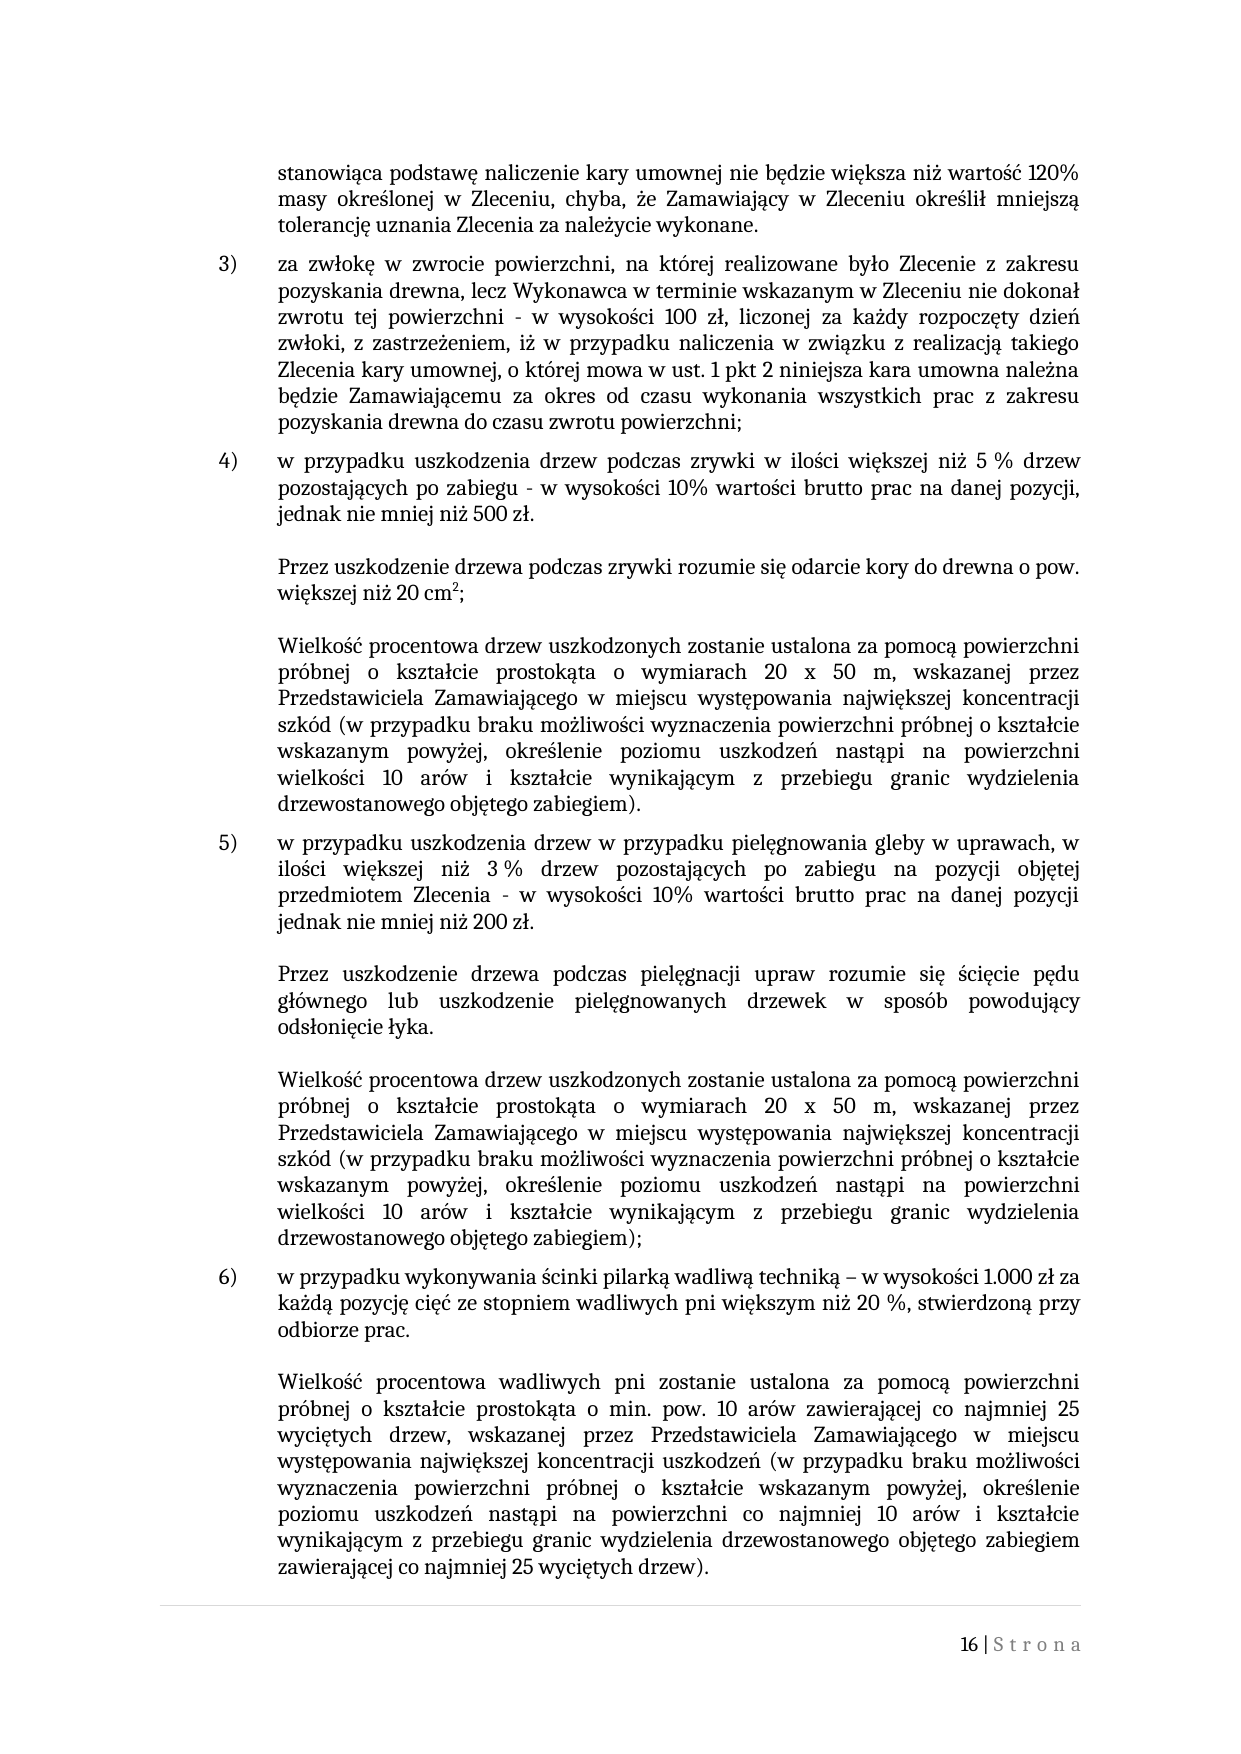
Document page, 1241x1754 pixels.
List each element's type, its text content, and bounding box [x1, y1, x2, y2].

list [218, 1264, 1081, 1580]
list w przypadku uszkodzenia drzew w przypadku pielęgnowania gleby w uprawach, w ilości większej niż 3 % drzew pozostających po zabiegu na pozycji objętej przedmiotem Zlecenia - w wysokości 10% wartości brutto prac na danej pozycji jednak nie mniej niż 200 zł. Przez uszkodzenie drzewa podczas pielęgnacji upraw rozumie się ścięcie pędu głównego lub uszkodzenie pielęgnowanych drzewek w sposób powodujący odsłonięcie łyka. Wielkość procentowa drzew uszkodzonych zostanie ustalona za pomocą powierzchni próbnej o kształcie prostokąta o wymiarach 20 x 50 m, wskazanej przez Przedstawiciela Zamawiającego w miejscu występowania największej koncentracji szkód (w przypadku braku możliwości wyznaczenia powierzchni próbnej o kształcie wskazanym powyżej, określenie poziomu uszkodzeń nastąpi na powierzchni wielkości 10 arów i kształcie wynikającym z przebiegu granic wydzielenia drzewostanowego objętego zabiegiem); [218, 829, 1081, 1251]
list za zwłokę w zwrocie powierzchni, na której realizowane było Zlecenie z zakresu pozyskania drewna, lecz Wykonawca w terminie wskazanym w Zleceniu nie dokonał zwrotu tej powierzchni - w wysokości 100 zł, liczonej za każdy rozpoczęty dzień zwłoki, z zastrzeżeniem, iż w przypadku naliczenia w związku z realizacją takiego Zlecenia kary umownej, o której mowa w ust. 1 pkt 2 niniejsza kara umowna należna będzie Zamawiającemu za okres od czasu wykonania wszystkich prac z zakresu pozyskania drewna do czasu zwrotu powierzchni; [218, 251, 1081, 436]
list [218, 159, 1081, 238]
list w przypadku uszkodzenia drzew podczas zrywki w ilości większej niż 5 % drzew pozostających po zabiegu - w wysokości 10% wartości brutto prac na danej pozycji, jednak nie mniej niż 500 zł. Przez uszkodzenie drzewa podczas zrywki rozumie się odarcie kory do drewna o pow. większej niż 20 cm2; Wielkość procentowa drzew uszkodzonych zostanie ustalona za pomocą powierzchni próbnej o kształcie prostokąta o wymiarach 20 x 50 m, wskazanej przez Przedstawiciela Zamawiającego w miejscu występowania największej koncentracji szkód (w przypadku braku możliwości wyznaczenia powierzchni próbnej o kształcie wskazanym powyżej, określenie poziomu uszkodzeń nastąpi na powierzchni wielkości 10 arów i kształcie wynikającym z przebiegu granic wydzielenia drzewostanowego objętego zabiegiem). [218, 448, 1081, 817]
